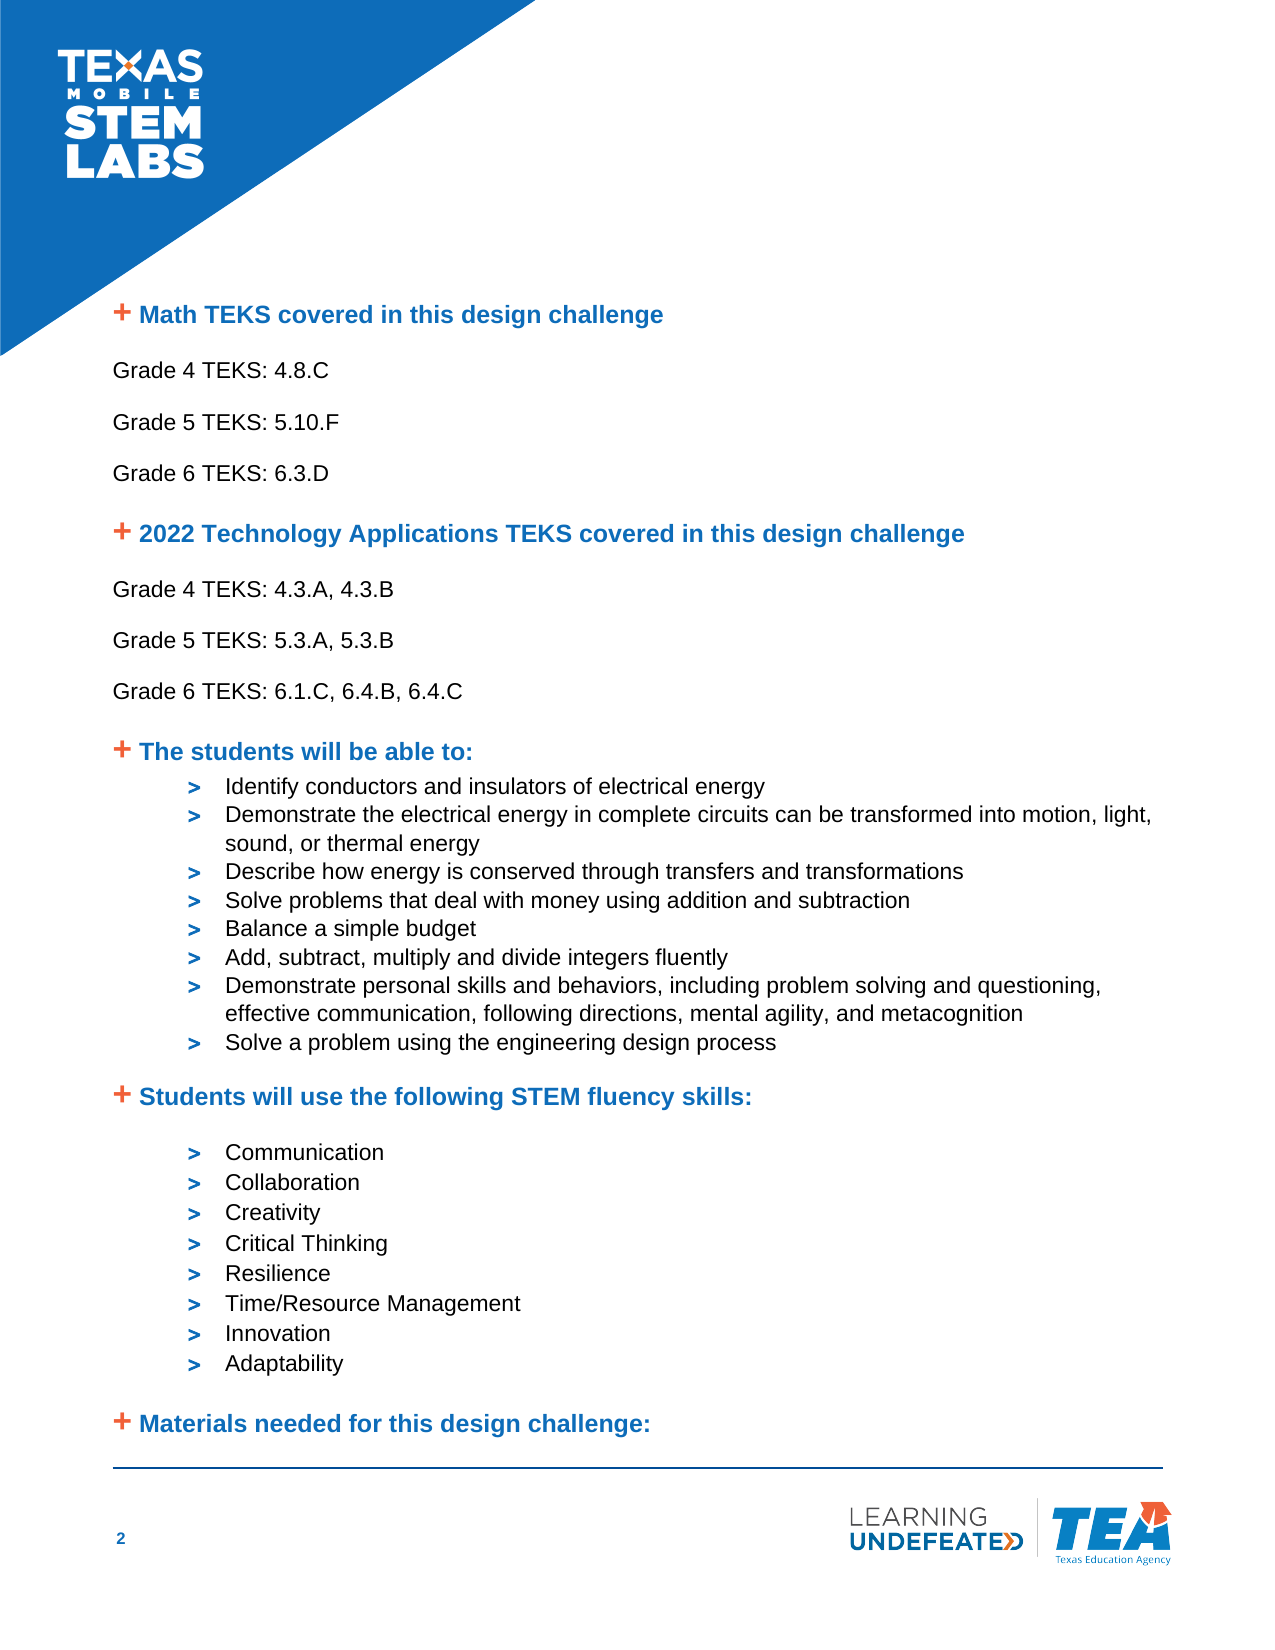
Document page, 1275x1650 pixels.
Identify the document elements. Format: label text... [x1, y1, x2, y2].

list Critical Thinking [187, 1229, 1162, 1256]
list Identify conductors and insulators of electrical energy [187, 773, 1162, 799]
list Innovation [187, 1320, 1162, 1347]
picture [850, 1498, 1173, 1566]
text + 2022 Technology Applications TEKS covered in this design challenge [132, 511, 1162, 549]
list Resilience [187, 1260, 1162, 1286]
list Add, subtract, multiply and divide integers fluently [187, 943, 1162, 970]
text Grade 5 TEKS: 5.10.F [112, 408, 1162, 435]
text + The students will be able to: [132, 729, 1162, 767]
list Describe how energy is conserved through transfers and transformations [187, 858, 1162, 884]
list Balance a simple budget [187, 915, 1162, 941]
text Grade 6 TEKS: 6.3.D [112, 459, 1162, 486]
text Grade 6 TEKS: 6.1.C, 6.4.B, 6.4.C [112, 678, 1162, 704]
picture [0, 0, 536, 356]
text + Materials needed for this design challenge: [132, 1401, 1162, 1440]
text Grade 5 TEKS: 5.3.A, 5.3.B [112, 627, 1162, 653]
text + Math TEKS covered in this design challenge [112, 292, 1162, 331]
list Communication [187, 1139, 1162, 1165]
list Demonstrate the electrical energy in complete circuits can be transformed into motion, light, sound, or thermal energy [187, 801, 1162, 856]
list Demonstrate personal skills and behaviors, including problem solving and questioning, effective communication, following directions, mental agility, and metacognition [187, 972, 1162, 1027]
list Adaptability [187, 1350, 1162, 1377]
text + Students will use the following STEM fluency skills: [132, 1074, 1162, 1112]
list Creativity [187, 1199, 1162, 1226]
text Grade 4 TEKS: 4.3.A, 4.3.B [112, 576, 1162, 602]
list Solve a problem using the engineering design process [187, 1029, 1162, 1055]
list Time/Resource Management [187, 1290, 1162, 1316]
list Solve problems that deal with money using addition and subtraction [187, 887, 1162, 913]
text Grade 4 TEKS: 4.8.C [112, 357, 1162, 384]
list Collaboration [187, 1169, 1162, 1196]
